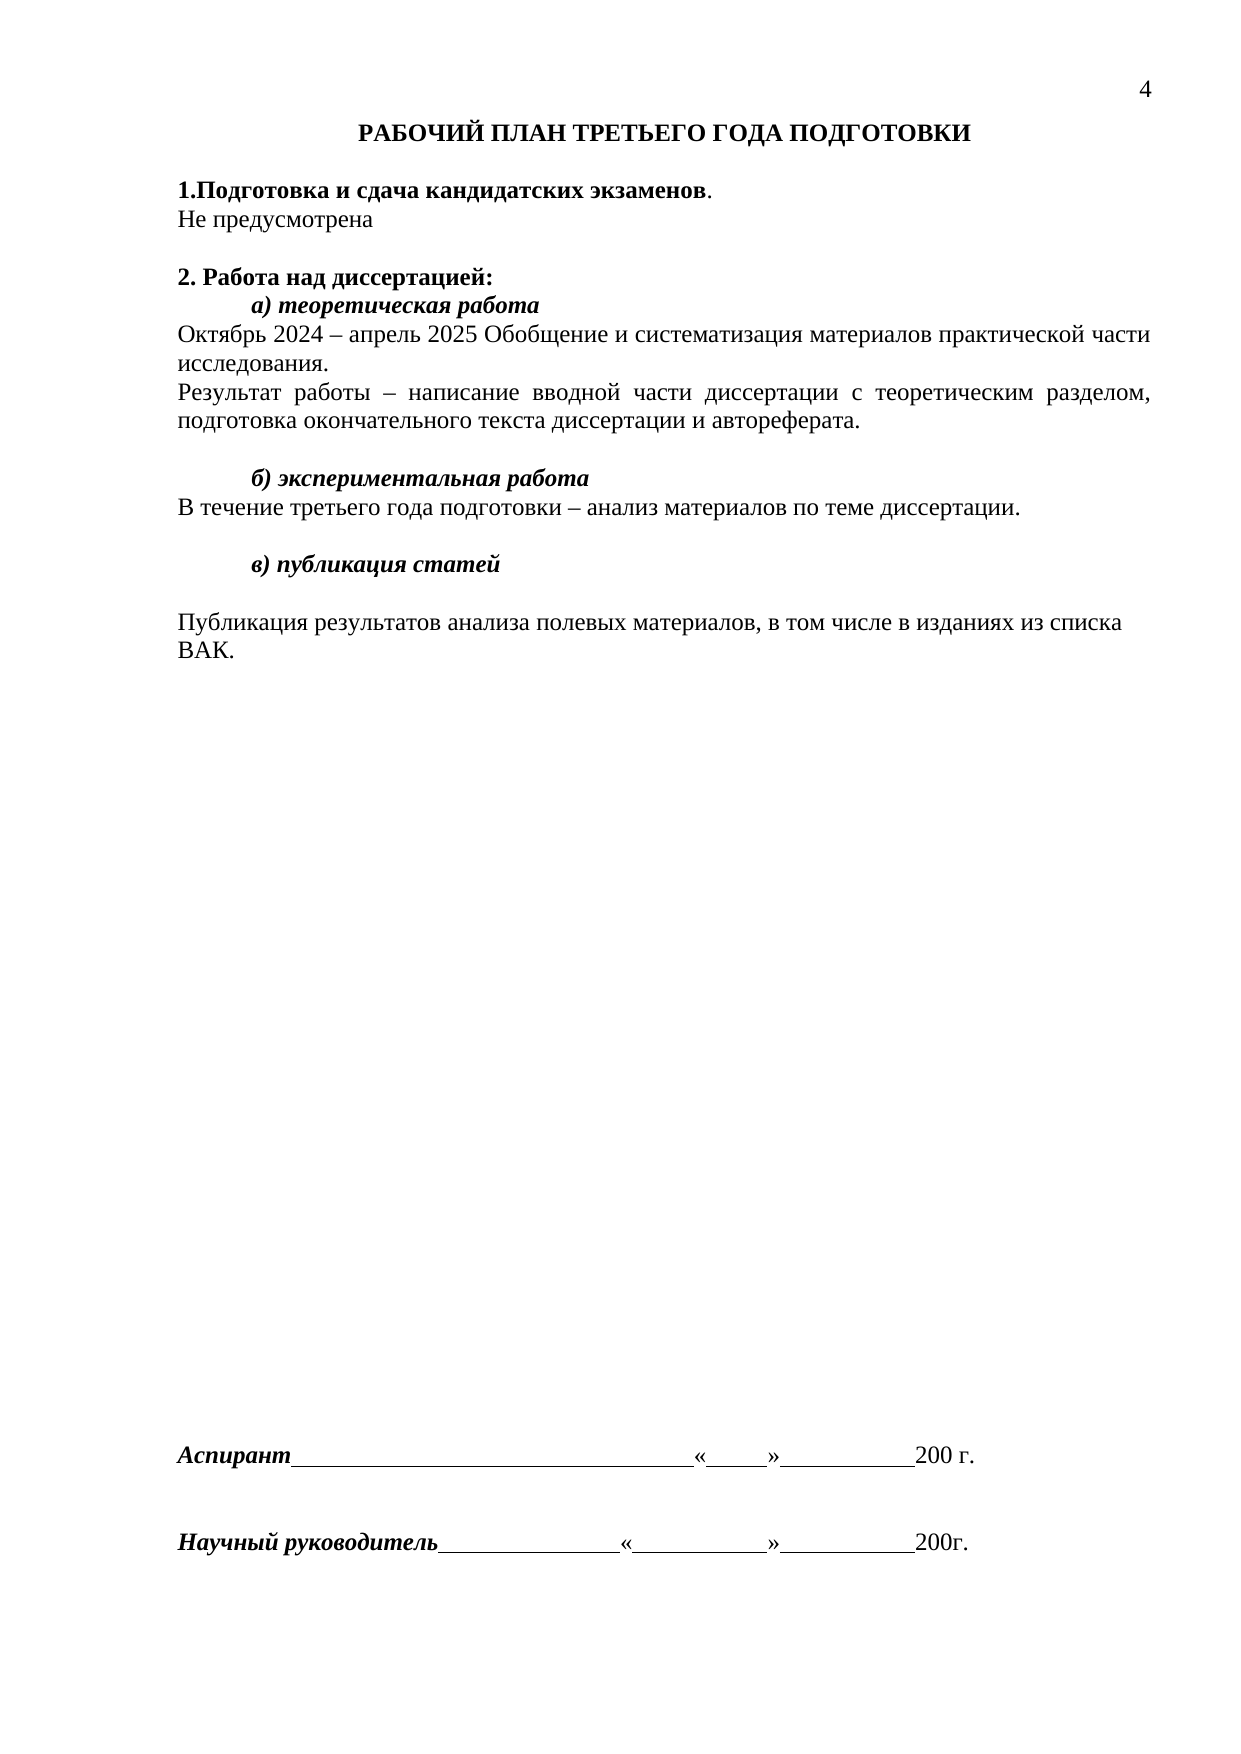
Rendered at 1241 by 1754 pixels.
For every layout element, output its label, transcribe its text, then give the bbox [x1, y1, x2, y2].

text Научный руководитель « » 200г. [177, 1527, 1152, 1556]
text Октябрь 2024 – апрель 2025 Обобщение и систематизация материалов практической части исследования. [177, 319, 1152, 377]
text а) теоретическая работа [251, 291, 1152, 319]
text Публикация результатов анализа полевых материалов, в том числе в изданиях из списка ВАК. [177, 607, 1152, 664]
text б) экспериментальная работа [251, 463, 1152, 492]
text 1.Подготовка и сдача кандидатских экзаменов. [177, 176, 1152, 204]
text 2. Работа над диссертацией: [177, 262, 1152, 291]
text В течение третьего года подготовки – анализ материалов по теме диссертации. [177, 492, 1152, 521]
text Рабочий план ТРЕТЬЕГО года подготовки [177, 118, 1152, 147]
text Результат работы – написание вводной части диссертации с теоретическим разделом, подготовка окончательного текста диссертации и автореферата. [177, 377, 1152, 434]
text Не предусмотрена [177, 204, 1152, 233]
text в) публикация статей [251, 549, 1152, 578]
text Аспирант « » 200 г. [177, 1441, 1152, 1469]
